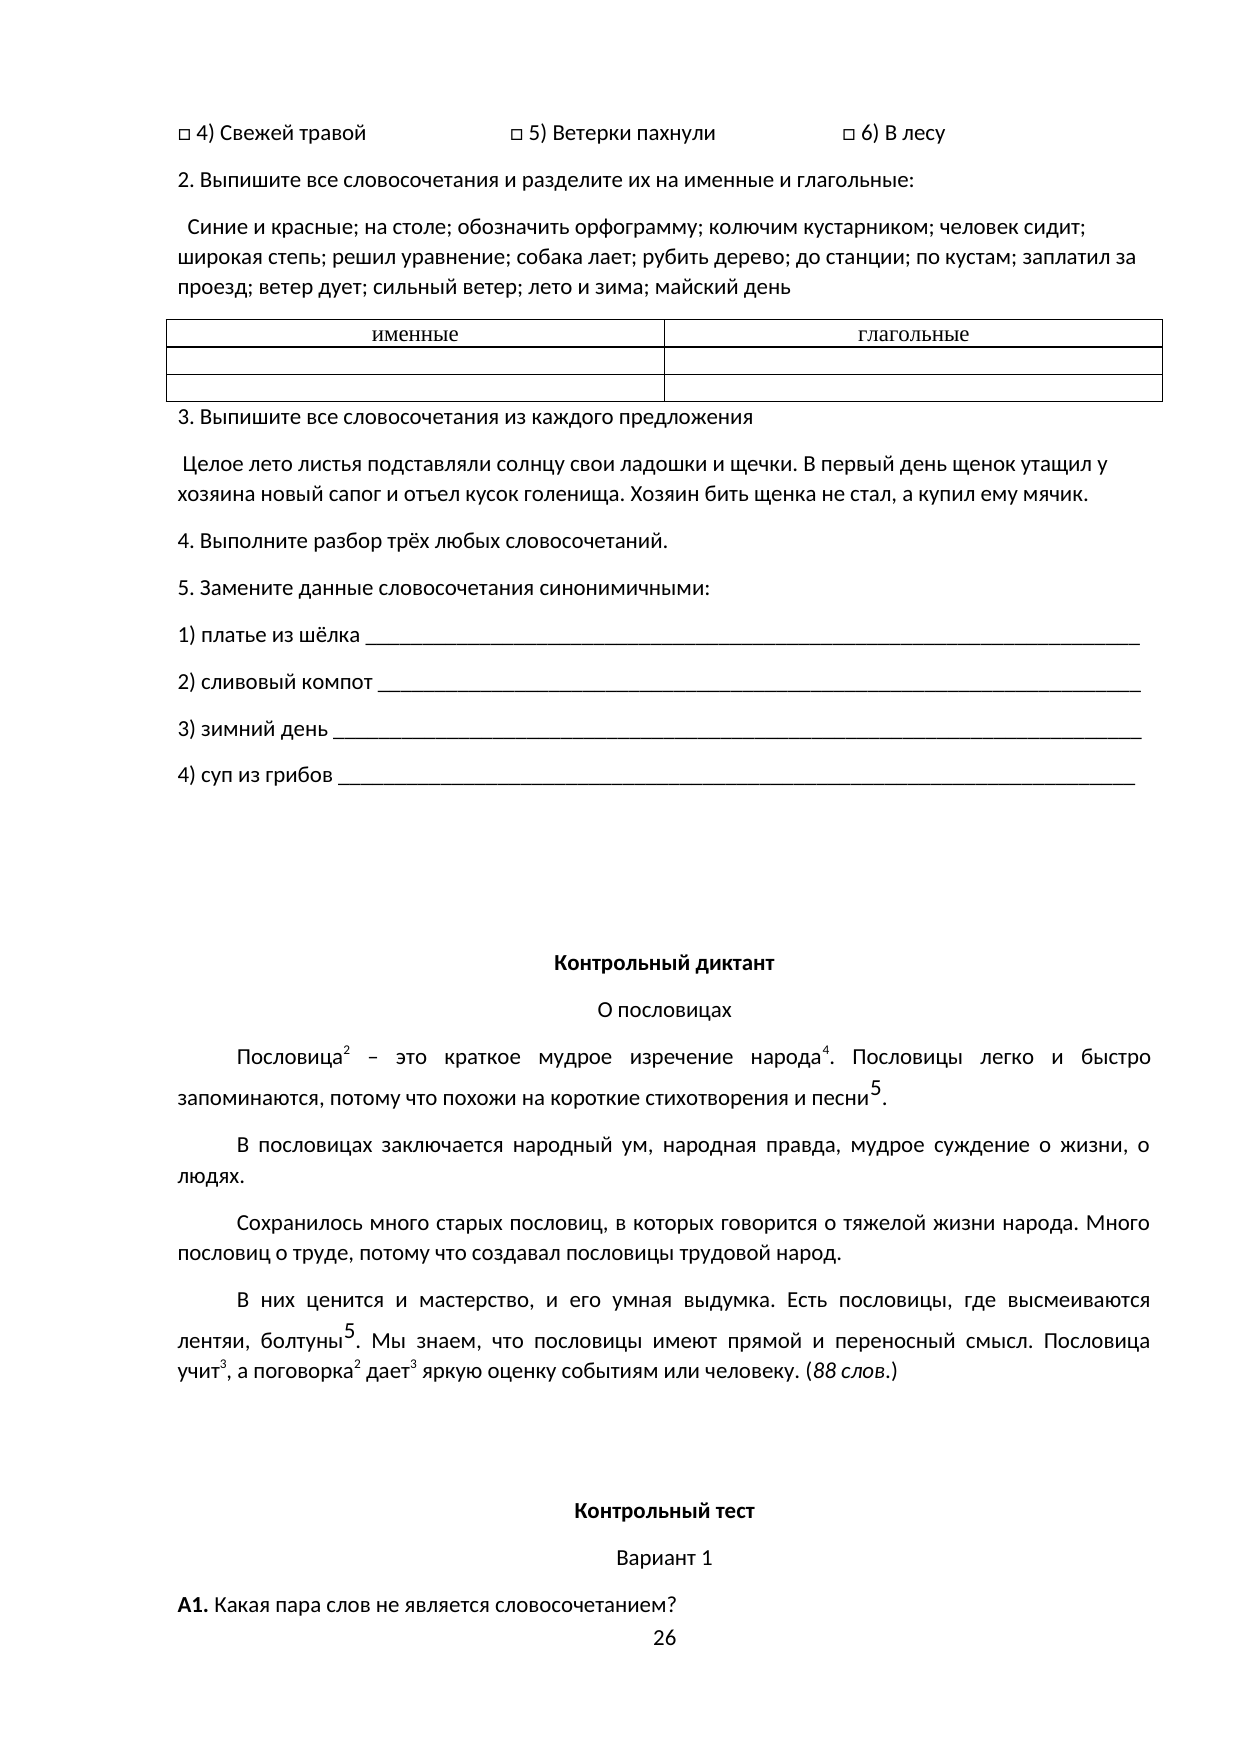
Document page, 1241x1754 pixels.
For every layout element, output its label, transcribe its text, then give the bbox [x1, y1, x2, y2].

text 4) суп из грибов ______________________________________________________________________ [177, 761, 1152, 789]
text Синие и красные; на столе; обозначить орфограмму; колючим кустарником; человек сидит; широкая степь; решил уравнение; собака лает; рубить дерево; до станции; по кустам; заплатил за проезд; ветер дует; сильный ветер; лето и зима; майский день [177, 212, 1152, 300]
text 2) сливовый компот ___________________________________________________________________ [177, 667, 1152, 695]
table_cell [665, 348, 1162, 374]
text А1. Какая пара слов не является словосочетанием? [177, 1590, 1152, 1618]
table_cell □ 5) Ветерки пахнули [498, 118, 831, 165]
table_header глагольные [665, 320, 1162, 346]
text Контрольный тест [177, 1497, 1152, 1525]
text Сохранилось много старых пословиц, в которых говорится о тяжелой жизни народа. Много пословиц о труде, потому что создавал пословицы трудовой народ. [177, 1208, 1152, 1266]
text Контрольный диктант [177, 948, 1152, 976]
text О пословицах [177, 995, 1152, 1023]
text В пословицах заключается народный ум, народная правда, мудрое суждение о жизни, о людях. [177, 1131, 1152, 1189]
text 1) платье из шёлка ____________________________________________________________________ [177, 620, 1152, 648]
table_cell □ 6) В лесу [831, 118, 1163, 165]
text 3. Выпишите все словосочетания из каждого предложения [177, 402, 1152, 430]
table_cell □ 4) Свежей травой [166, 118, 498, 165]
text 5. Замените данные словосочетания синонимичными: [177, 573, 1152, 601]
text 2. Выпишите все словосочетания и разделите их на именные и глагольные: [177, 165, 1152, 193]
text Пословица2 – это краткое мудрое изречение народа4. Пословицы легко и быстро запоминаются, потому что похожи на короткие стихотворения и песни5. [177, 1042, 1152, 1111]
table_cell [167, 348, 664, 374]
text 3) зимний день _______________________________________________________________________ [177, 714, 1152, 742]
text 4. Выполните разбор трёх любых словосочетаний. [177, 526, 1152, 554]
text Вариант 1 [177, 1543, 1152, 1572]
table_cell [167, 375, 664, 401]
table_header именные [167, 320, 664, 346]
text Целое лето листья подставляли солнцу свои ладошки и щечки. В первый день щенок утащил у хозяина новый сапог и отъел кусок голенища. Хозяин бить щенка не стал, а купил ему мячик. [177, 449, 1152, 507]
table_cell [665, 375, 1162, 401]
text В них ценится и мастерство, и его умная выдумка. Есть пословицы, где высмеиваются лентяи, болтуны5. Мы знаем, что пословицы имеют прямой и переносный смысл. Пословица учит3, а поговорка2 дает3 яркую оценку событиям или человеку. (88 слов.) [177, 1285, 1152, 1384]
